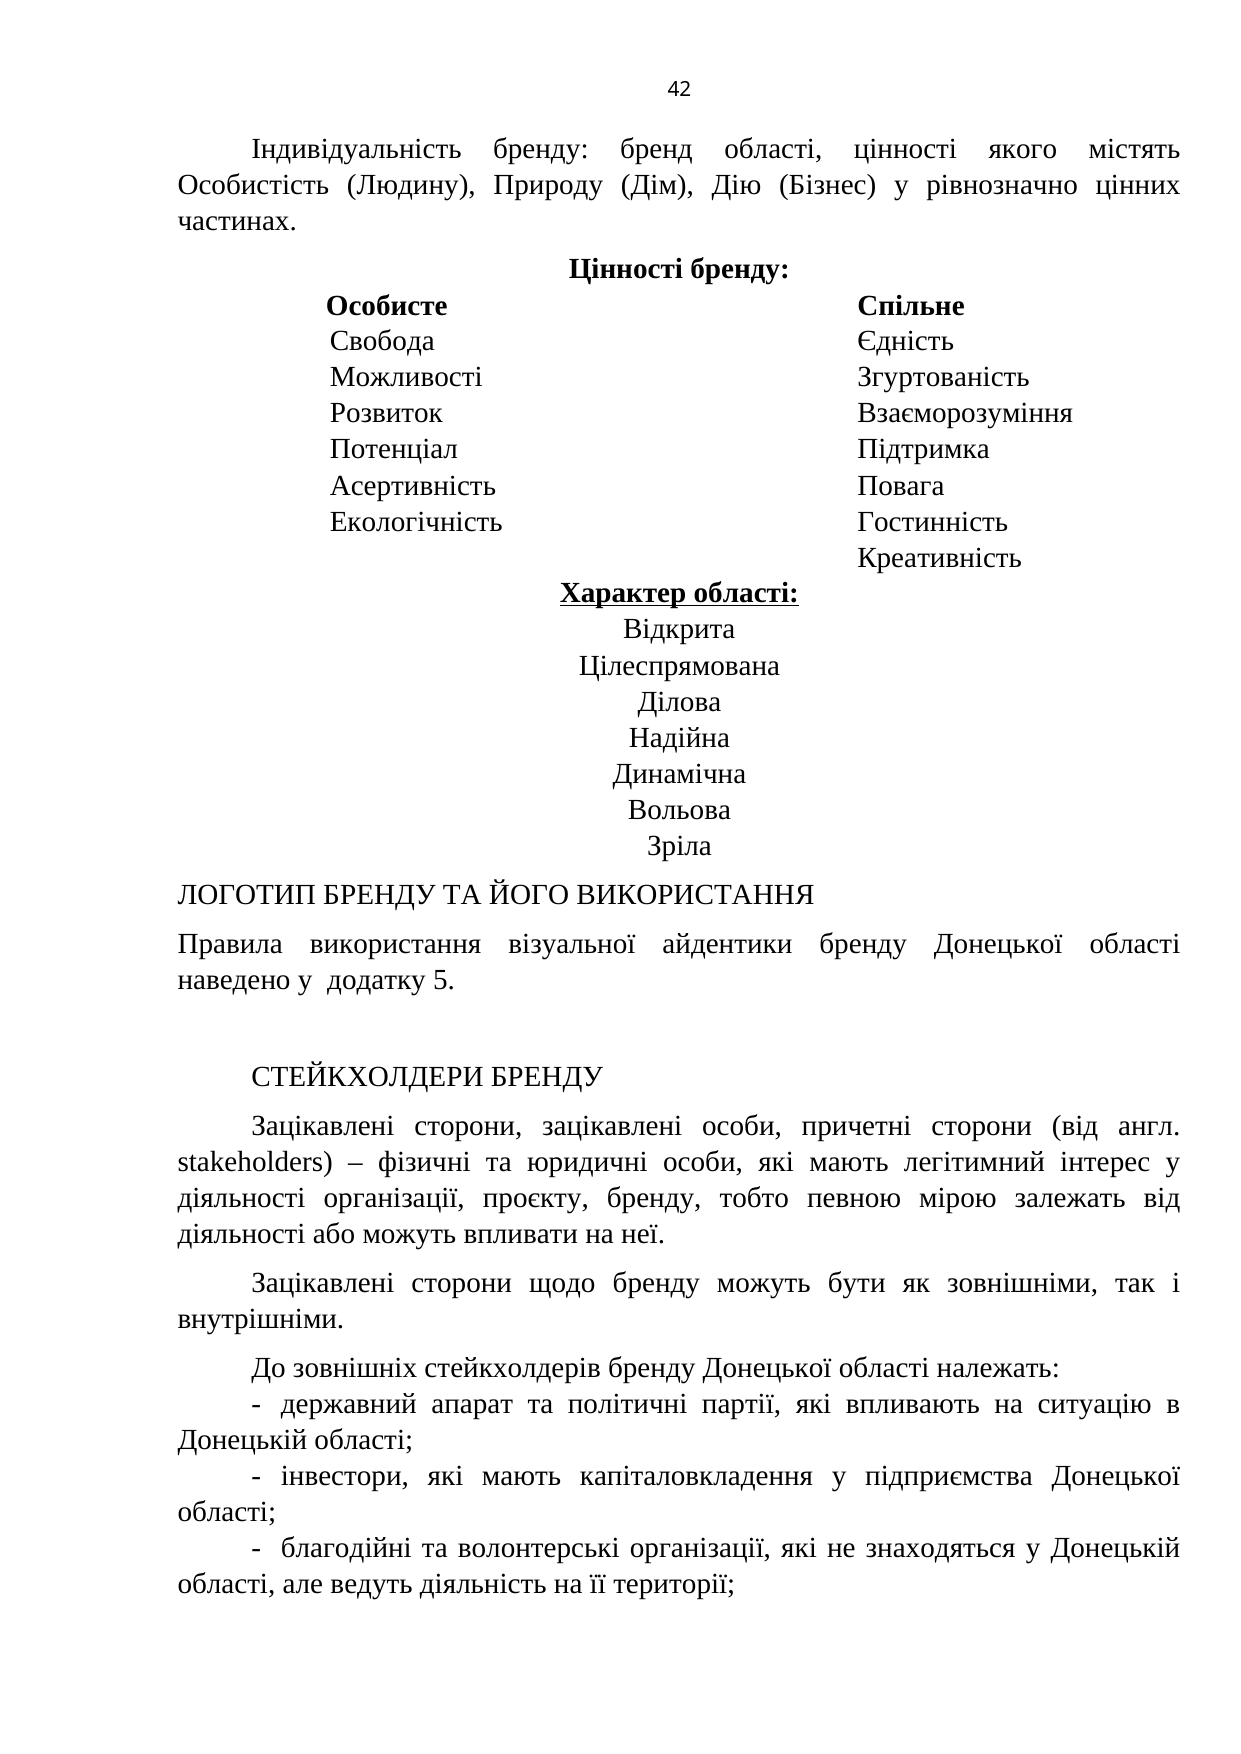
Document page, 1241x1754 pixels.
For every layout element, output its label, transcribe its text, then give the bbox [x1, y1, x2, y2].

text Цінності бренду: [177, 252, 1181, 285]
table_header Спільне [679, 288, 1181, 323]
text СТЕЙКХОЛДЕРИ БРЕНДУ [177, 1059, 1181, 1093]
table_header Особисте [178, 288, 679, 323]
text Надійна [177, 720, 1181, 754]
text Відкрита [177, 612, 1181, 645]
text ЛОГОТИП БРЕНДУ ТА ЙОГО ВИКОРИСТАННЯ [177, 877, 1181, 911]
list благодійні та волонтерські організації, які не знаходяться у Донецькій області, але ведуть діяльність на її території; [177, 1531, 1181, 1600]
table_cell Єдність Згуртованість Взаєморозуміння Підтримка Повага Гостинність Креативність [679, 323, 1181, 576]
list державний апарат та політичні партії, які впливають на ситуацію в Донецькій області; [177, 1386, 1181, 1456]
text Ділова [177, 684, 1181, 717]
table_cell Свобода Можливості Розвиток Потенціал Асертивність Екологічність [178, 323, 679, 576]
text Правила використання візуальної айдентики бренду Донецької області наведено у додатку 5. [177, 926, 1181, 996]
text Зріла [177, 828, 1181, 862]
list інвестори, які мають капіталовкладення у підприємства Донецької області; [177, 1458, 1181, 1528]
text До зовнішніх стейкхолдерів бренду Донецької області належать: [177, 1350, 1181, 1383]
text Вольова [177, 792, 1181, 826]
text Динамічна [177, 756, 1181, 790]
text Зацікавлені сторони щодо бренду можуть бути як зовнішніми, так і внутрішніми. [177, 1265, 1181, 1335]
text Характер області: [177, 576, 1181, 609]
text Індивідуальність бренду: бренд області, цінності якого містять Особистість (Людину), Природу (Дім), Дію (Бізнес) у рівнозначно цінних частинах. [177, 131, 1181, 237]
text Зацікавлені сторони, зацікавлені особи, причетні сторони (від англ. stakeholders) – фізичні та юридичні особи, які мають легітимний інтерес у діяльності організації, проєкту, бренду, тобто певною мірою залежать від діяльності або можуть впливати на неї. [177, 1108, 1181, 1250]
text Цілеспрямована [177, 648, 1181, 681]
